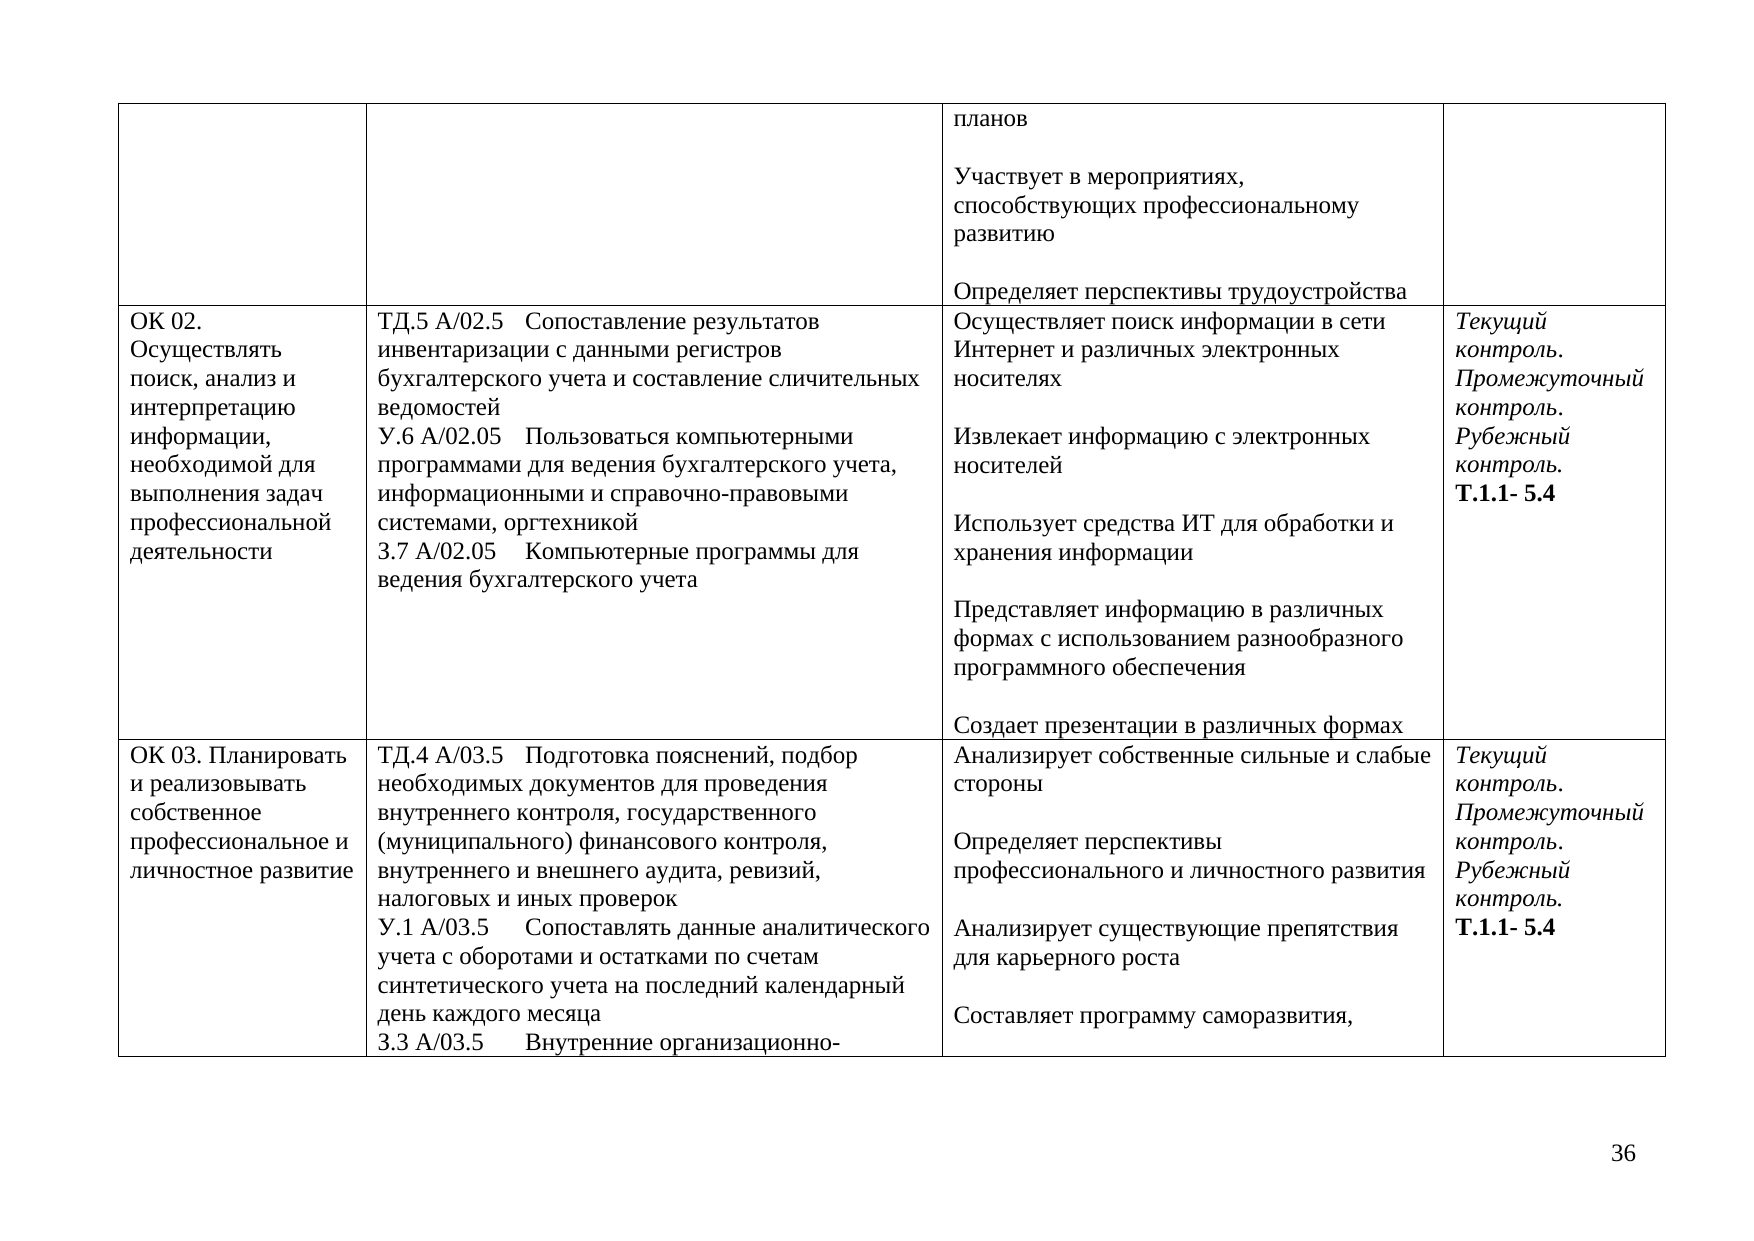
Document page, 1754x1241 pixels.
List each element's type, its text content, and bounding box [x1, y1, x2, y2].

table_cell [1444, 740, 1665, 1056]
table_cell Текущий контроль. Промежуточный контроль. Рубежный контроль. Т.1.1- 5.4 [1444, 306, 1665, 739]
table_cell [943, 104, 1443, 305]
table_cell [1444, 104, 1665, 305]
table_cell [367, 740, 942, 1056]
table_cell ОК 02. Осуществлять поиск, анализ и интерпретацию информации, необходимой для выполнения задач профессиональной деятельности [119, 306, 366, 739]
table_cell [943, 740, 1443, 1056]
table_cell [119, 740, 366, 1056]
table_cell ТД.5 А/02.5 Сопоставление результатов инвентаризации с данными регистров бухгалтерского учета и составление сличительных ведомостей У.6 A/02.05 Пользоваться компьютерными программами для ведения бухгалтерского учета, информационными и справочно-правовыми системами, оргтехникой З.7 A/02.05 Компьютерные программы для ведения бухгалтерского учета [367, 306, 942, 739]
table_cell Осуществляет поиск информации в сети Интернет и различных электронных носителях Извлекает информацию с электронных носителей Использует средства ИТ для обработки и хранения информации Представляет информацию в различных формах с использованием разнообразного программного обеспечения Создает презентации в различных формах [943, 306, 1443, 739]
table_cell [367, 104, 942, 305]
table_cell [119, 104, 366, 305]
